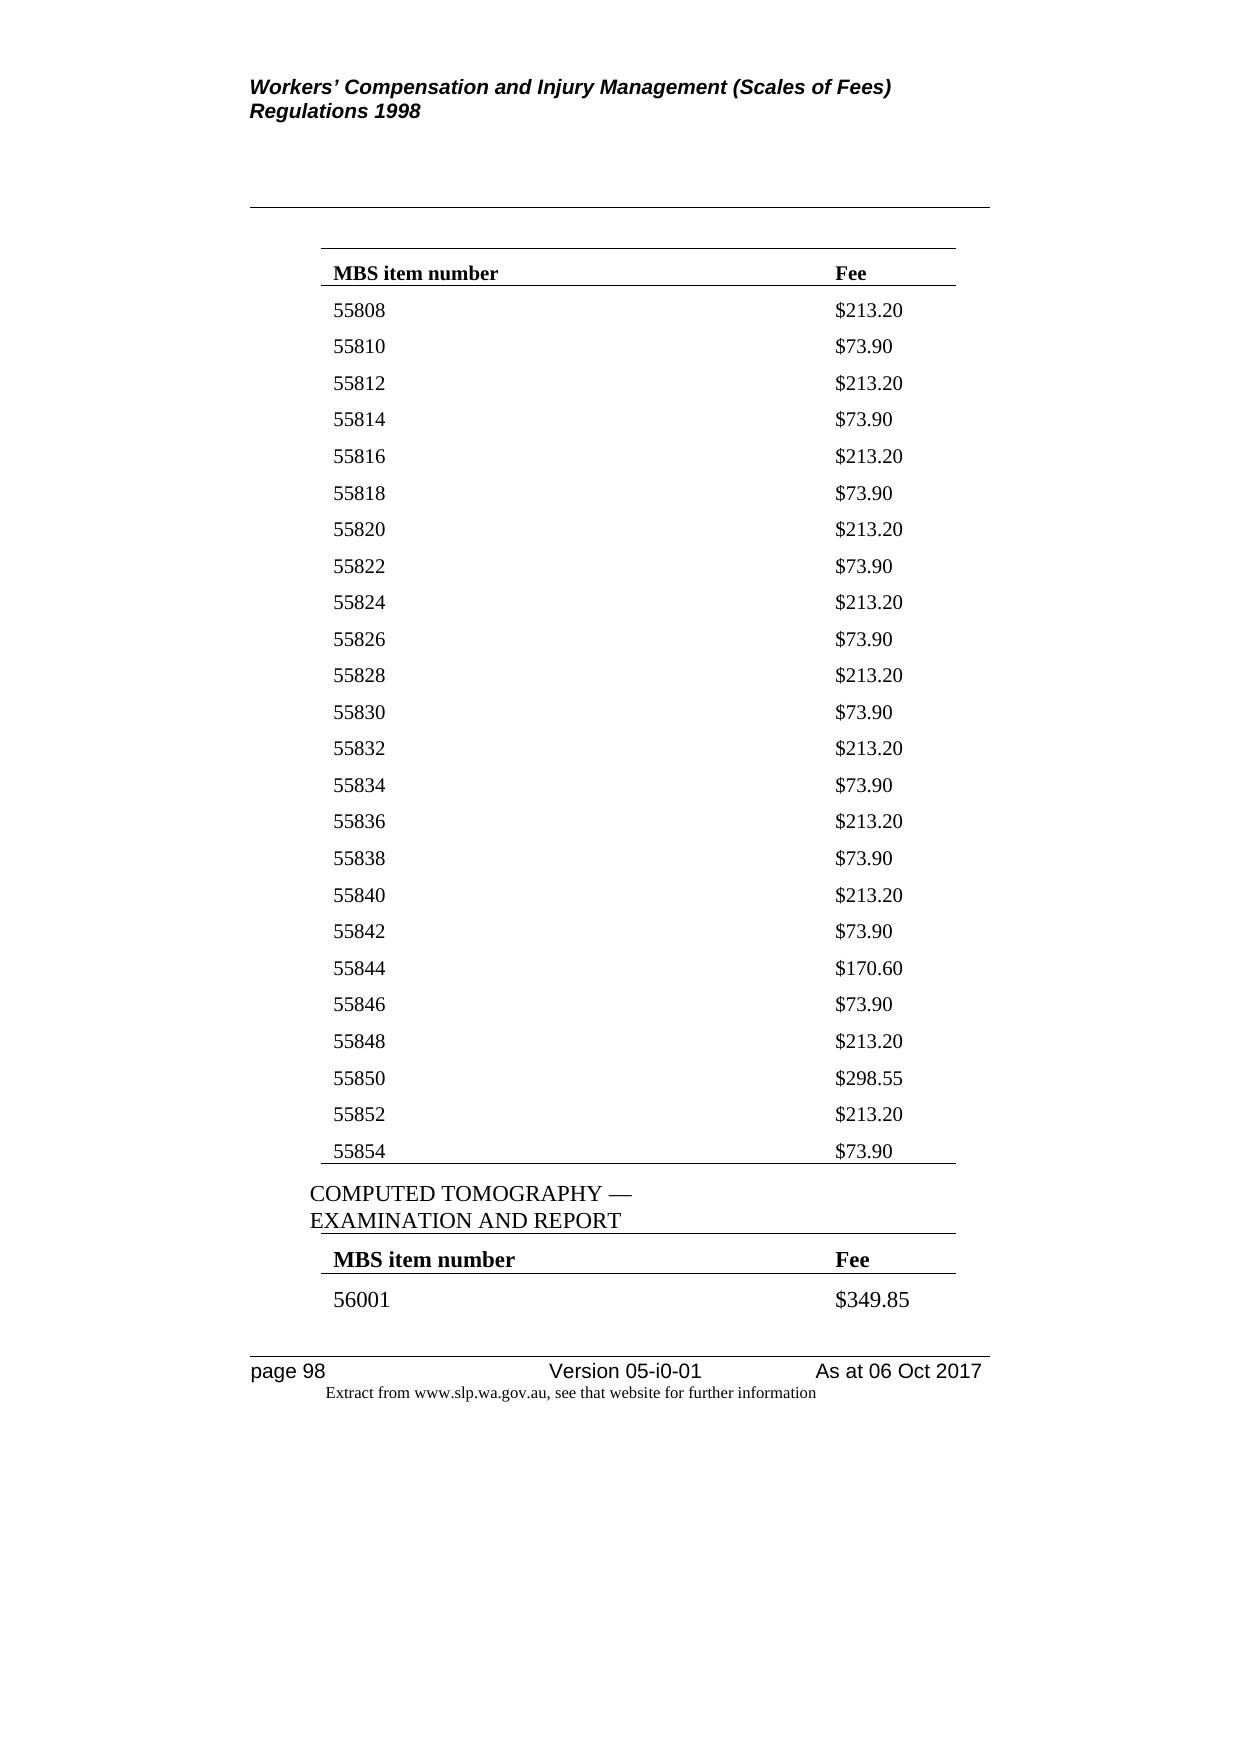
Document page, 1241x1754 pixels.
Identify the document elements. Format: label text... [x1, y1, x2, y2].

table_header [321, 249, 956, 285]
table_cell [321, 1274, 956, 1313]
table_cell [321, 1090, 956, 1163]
subtitle COMPUTED TOMOGRAPHY — EXAMINATION AND REPORT [309, 1180, 960, 1233]
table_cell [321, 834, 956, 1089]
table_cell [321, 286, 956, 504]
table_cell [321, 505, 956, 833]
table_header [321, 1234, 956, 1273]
